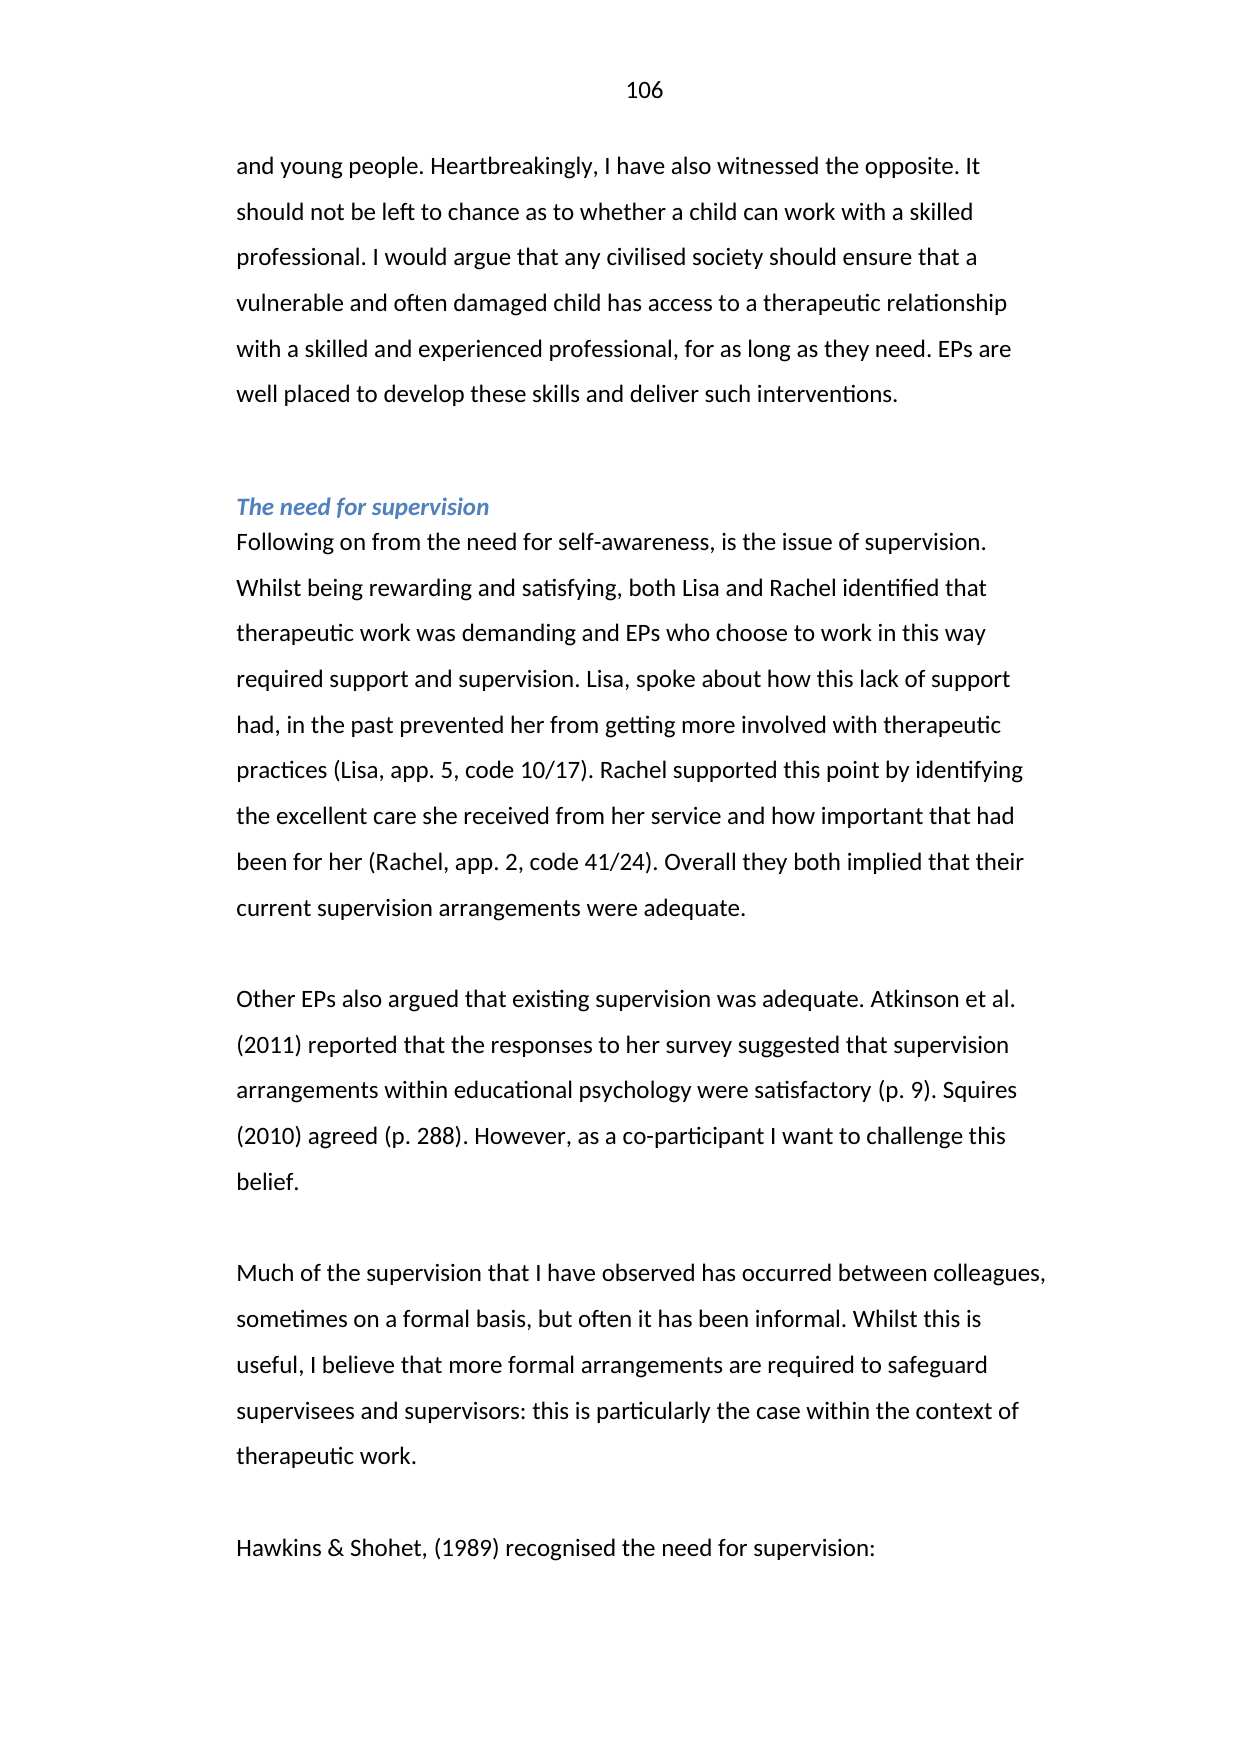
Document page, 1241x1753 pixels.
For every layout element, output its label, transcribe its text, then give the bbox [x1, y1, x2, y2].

text Following on from the need for self-awareness, is the issue of supervision. Whilst being rewarding and satisfying, both Lisa and Rachel identified that therapeutic work was demanding and EPs who choose to work in this way required support and supervision. Lisa, spoke about how this lack of support had, in the past prevented her from getting more involved with therapeutic practices (Lisa, app. 5, code 10/17). Rachel supported this point by identifying the excellent care she received from her service and how important that had been for her (Rachel, app. 2, code 41/24). Overall they both implied that their current supervision arrangements were adequate. [236, 526, 1053, 922]
text Other EPs also argued that existing supervision was adequate. Atkinson et al. reported that the responses to her survey suggested that supervision arrangements within educational psychology were satisfactory . Squires agreed . However, as a co-participant I want to challenge this belief. [236, 983, 1053, 1197]
text Much of the supervision that I have observed has occurred between colleagues, sometimes on a formal basis, but often it has been informal. Whilst this is useful, I believe that more formal arrangements are required to safeguard supervisees and supervisors: this is particularly the case within the context of therapeutic work. [236, 1258, 1053, 1471]
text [236, 150, 1053, 409]
text Hawkins & Shohet, recognised the need for supervision: [236, 1532, 1053, 1562]
subtitle The need for supervision [236, 491, 1053, 521]
